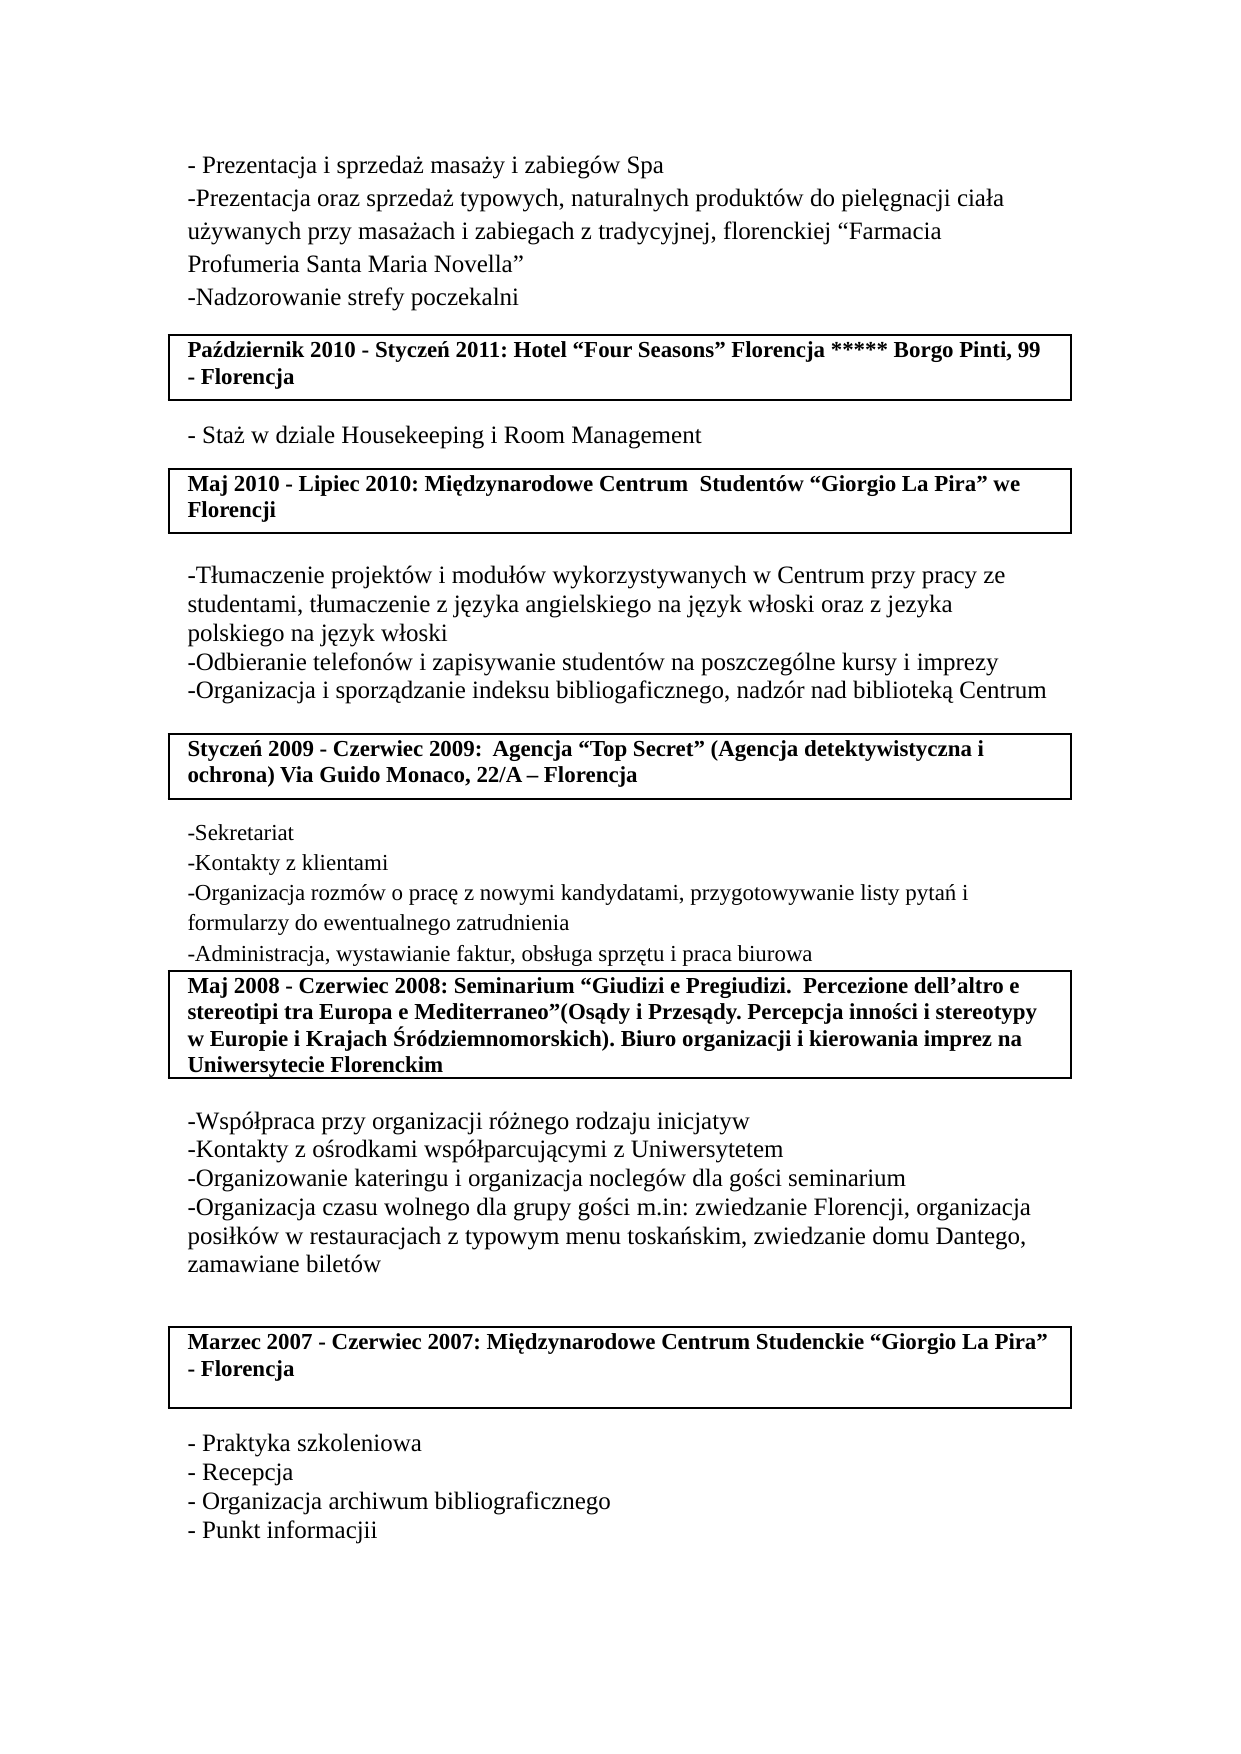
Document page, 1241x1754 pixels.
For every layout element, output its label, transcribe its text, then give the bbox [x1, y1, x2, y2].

table_header Październik 2010 - Styczeń 2011: Hotel “Four Seasons” Florencja ***** Borgo Pinti, 99 - Florencja [170, 336, 1070, 399]
text -Organizowanie kateringu i organizacja noclegów dla gości seminarium [187, 1163, 1053, 1192]
text - Punkt informacjii [187, 1515, 1053, 1543]
text -Kontakty z klientami [187, 849, 1053, 875]
text -Tłumaczenie projektów i modułów wykorzystywanych w Centrum przy pracy ze studentami, tłumaczenie z języka angielskiego na język włoski oraz z jezyka polskiego na język włoski [187, 561, 1053, 647]
table_header Maj 2010 - Lipiec 2010: Międzynarodowe Centrum Studentów “Giorgio La Pira” we Florencji [170, 470, 1070, 532]
table_header Marzec 2007 - Czerwiec 2007: Międzynarodowe Centrum Studenckie “Giorgio La Pira” - Florencja [170, 1328, 1070, 1407]
text -Organizacja rozmów o pracę z nowymi kandydatami, przygotowywanie listy pytań i formularzy do ewentualnego zatrudnienia -Administracja, wystawianie faktur, obsługa sprzętu i praca biurowa [187, 879, 1053, 966]
text -Prezentacja oraz sprzedaż typowych, naturalnych produktów do pielęgnacji ciała używanych przy masażach i zabiegach z tradycyjnej, florenckiej “Farmacia Profumeria Santa Maria Novella” [187, 183, 1053, 278]
text - Recepcja [187, 1457, 1053, 1486]
text - Prezentacja i sprzedaż masaży i zabiegów Spa [187, 150, 1053, 179]
text -Organizacja i sporządzanie indeksu bibliogaficznego, nadzór nad biblioteką Centrum [187, 676, 1053, 704]
text -Odbieranie telefonów i zapisywanie studentów na poszczególne kursy i imprezy [187, 647, 1053, 676]
text -Organizacja czasu wolnego dla grupy gości m.in: zwiedzanie Florencji, organizacja posiłków w restauracjach z typowym menu toskańskim, zwiedzanie domu Dantego, zamawiane biletów [187, 1192, 1053, 1278]
text -Sekretariat [187, 819, 1053, 845]
text -Kontakty z ośrodkami współparcującymi z Uniwersytetem [187, 1134, 1053, 1163]
text - Praktyka szkoleniowa [187, 1428, 1053, 1457]
table_header Styczeń 2009 - Czerwiec 2009: Agencja “Top Secret” (Agencja detektywistyczna i ochrona) Via Guido Monaco, 22/A – Florencja [170, 735, 1070, 797]
text - Staż w dziale Housekeeping i Room Management [187, 420, 1053, 449]
text -Współpraca przy organizacji różnego rodzaju inicjatyw [187, 1106, 1053, 1134]
text - Organizacja archiwum bibliograficznego [187, 1486, 1053, 1515]
text -Nadzorowanie strefy poczekalni [187, 282, 1053, 311]
table_header Maj 2008 - Czerwiec 2008: Seminarium “Giudizi e Pregiudizi. Percezione dell’altro e stereotipi tra Europa e Mediterraneo”(Osądy i Przesądy. Percepcja inności i stereotypy w Europie i Krajach Śródziemnomorskich). Biuro organizacji i kierowania imprez na Uniwersytecie Florenckim [170, 972, 1070, 1077]
